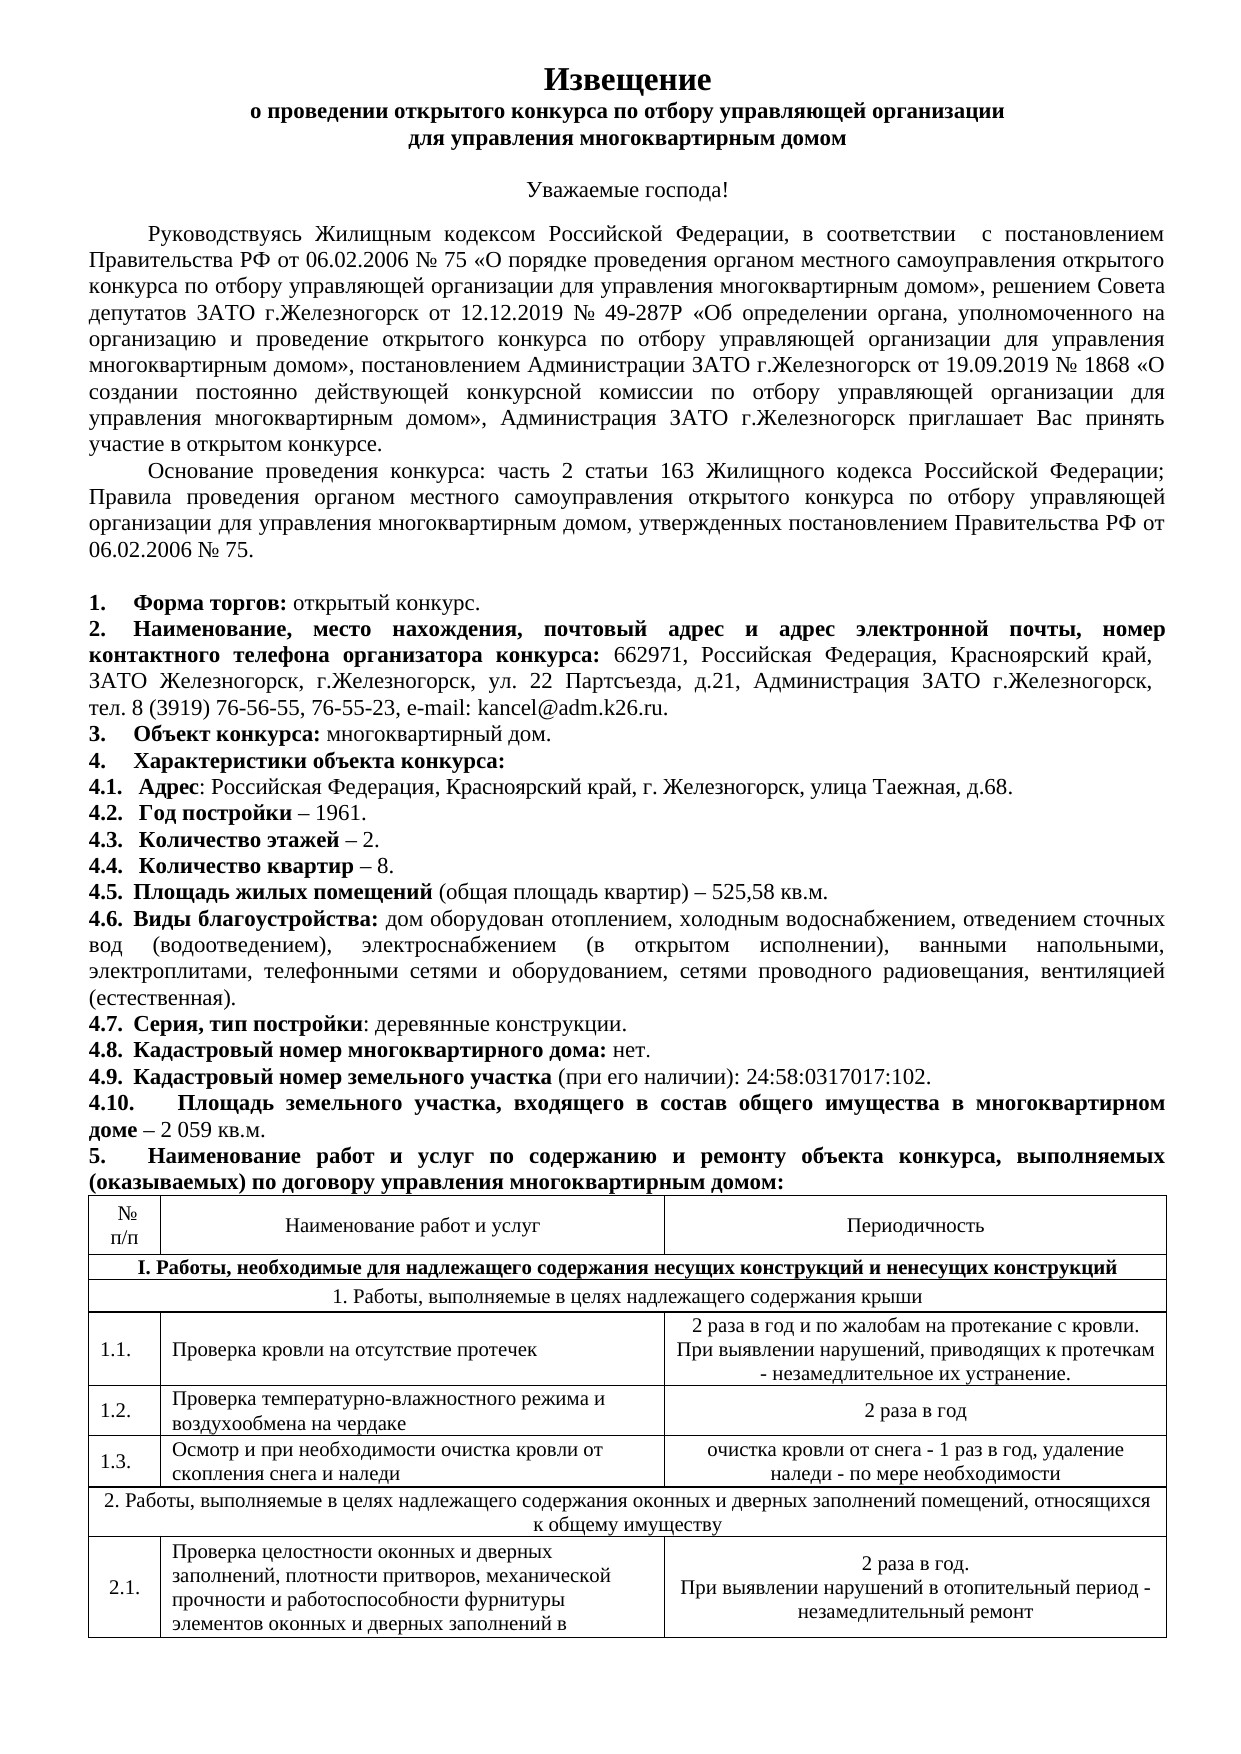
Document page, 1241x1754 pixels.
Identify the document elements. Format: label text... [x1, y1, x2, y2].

text Уважаемые господа! [89, 176, 1166, 203]
table_header № п/п [89, 1196, 160, 1253]
table_header Периодичность [665, 1196, 1166, 1253]
list Наименование, место нахождения, почтовый адрес и адрес электронной почты, номер контактного телефона организатора конкурса: 662971, Российская Федерация, Красноярский край, ЗАТО Железногорск, г.Железногорск, ул. 22 Партсъезда, д.21, Администрация ЗАТО г.Железногорск, тел. 8 (3919) 76-56-55, 76-55-23, e-mail: kancel@adm.k26.ru. [89, 615, 1166, 720]
list Количество этажей – 2. [89, 826, 1166, 852]
table_cell Проверка кровли на отсутствие протечек [161, 1313, 664, 1385]
table_cell 2 раза в год. При выявлении нарушений в отопительный период - незамедлительный ремонт [665, 1537, 1166, 1637]
list Адрес: Российская Федерация, Красноярский край, г. Железногорск, улица Таежная, д.68. [89, 773, 1166, 799]
list Год постройки – 1961. [89, 799, 1166, 826]
list Количество квартир – 8. [89, 852, 1166, 878]
table_cell 1. Работы, выполняемые в целях надлежащего содержания крыши [89, 1280, 1166, 1311]
table_cell Осмотр и при необходимости очистка кровли от скопления снега и наледи [161, 1436, 664, 1486]
list Форма торгов: открытый конкурс. [89, 588, 1166, 615]
text для управления многоквартирным домом [89, 124, 1166, 150]
list Характеристики объекта конкурса: [89, 747, 1166, 773]
text Извещение [89, 59, 1166, 97]
list Виды благоустройства: дом оборудован отоплением, холодным водоснабжением, отведением сточных вод (водоотведением), электроснабжением (в открытом исполнении), ванными напольными, электроплитами, телефонными сетями и оборудованием, сетями проводного радиовещания, вентиляцией (естественная). [89, 905, 1166, 1010]
text о проведении открытого конкурса по отбору управляющей организации [89, 97, 1166, 124]
table_cell 2. Работы, выполняемые в целях надлежащего содержания оконных и дверных заполнений помещений, относящихся к общему имуществу [89, 1488, 1166, 1536]
list Серия, тип постройки: деревянные конструкции. [89, 1010, 1166, 1037]
table_cell Проверка температурно-влажностного режима и воздухообмена на чердаке [161, 1386, 664, 1434]
table_cell очистка кровли от снега - 1 раз в год, удаление наледи - по мере необходимости [665, 1436, 1166, 1486]
text Основание проведения конкурса: часть 2 статьи 163 Жилищного кодекса Российской Федерации; Правила проведения органом местного самоуправления открытого конкурса по отбору управляющей организации для управления многоквартирным домом, утвержденных постановлением Правительства РФ от 06.02.2006 № 75. [89, 457, 1166, 562]
table_cell 2 раза в год [665, 1386, 1166, 1434]
list Площадь жилых помещений (общая площадь квартир) – 525,58 кв.м. [89, 878, 1166, 905]
table_cell 2 раза в год и по жалобам на протекание с кровли. При выявлении нарушений, приводящих к протечкам - незамедлительное их устранение. [665, 1313, 1166, 1385]
text Руководствуясь Жилищным кодексом Российской Федерации, в соответствии с постановлением Правительства РФ от 06.02.2006 № 75 «О порядке проведения органом местного самоуправления открытого конкурса по отбору управляющей организации для управления многоквартирным домом», решением Совета депутатов ЗАТО г.Железногорск от 12.12.2019 № 49-287Р «Об определении органа, уполномоченного на организацию и проведение открытого конкурса по отбору управляющей организации для управления многоквартирным домом», постановлением Администрации ЗАТО г.Железногорск от 19.09.2019 № 1868 «О создании постоянно действующей конкурсной комиссии по отбору управляющей организации для управления многоквартирным домом», Администрация ЗАТО г.Железногорск приглашает Вас принять участие в открытом конкурсе. [89, 219, 1166, 457]
table_cell 1.1. [89, 1313, 160, 1385]
list Кадастровый номер земельного участка (при его наличии): 24:58:0317017:102. [89, 1063, 1166, 1089]
list Наименование работ и услуг по содержанию и ремонту объекта конкурса, выполняемых (оказываемых) по договору управления многоквартирным домом: [89, 1142, 1166, 1195]
table_cell 1.3. [89, 1436, 160, 1486]
table_cell 1.2. [89, 1386, 160, 1434]
list Объект конкурса: многоквартирный дом. [89, 720, 1166, 747]
table_cell 2.1. [89, 1537, 160, 1637]
table_header Наименование работ и услуг [161, 1196, 664, 1253]
list Площадь земельного участка, входящего в состав общего имущества в многоквартирном доме – 2 059 кв.м. [89, 1089, 1166, 1142]
table_cell I. Работы, необходимые для надлежащего содержания несущих конструкций и ненесущих конструкций [89, 1255, 1166, 1279]
list Кадастровый номер многоквартирного дома: нет. [89, 1037, 1166, 1063]
